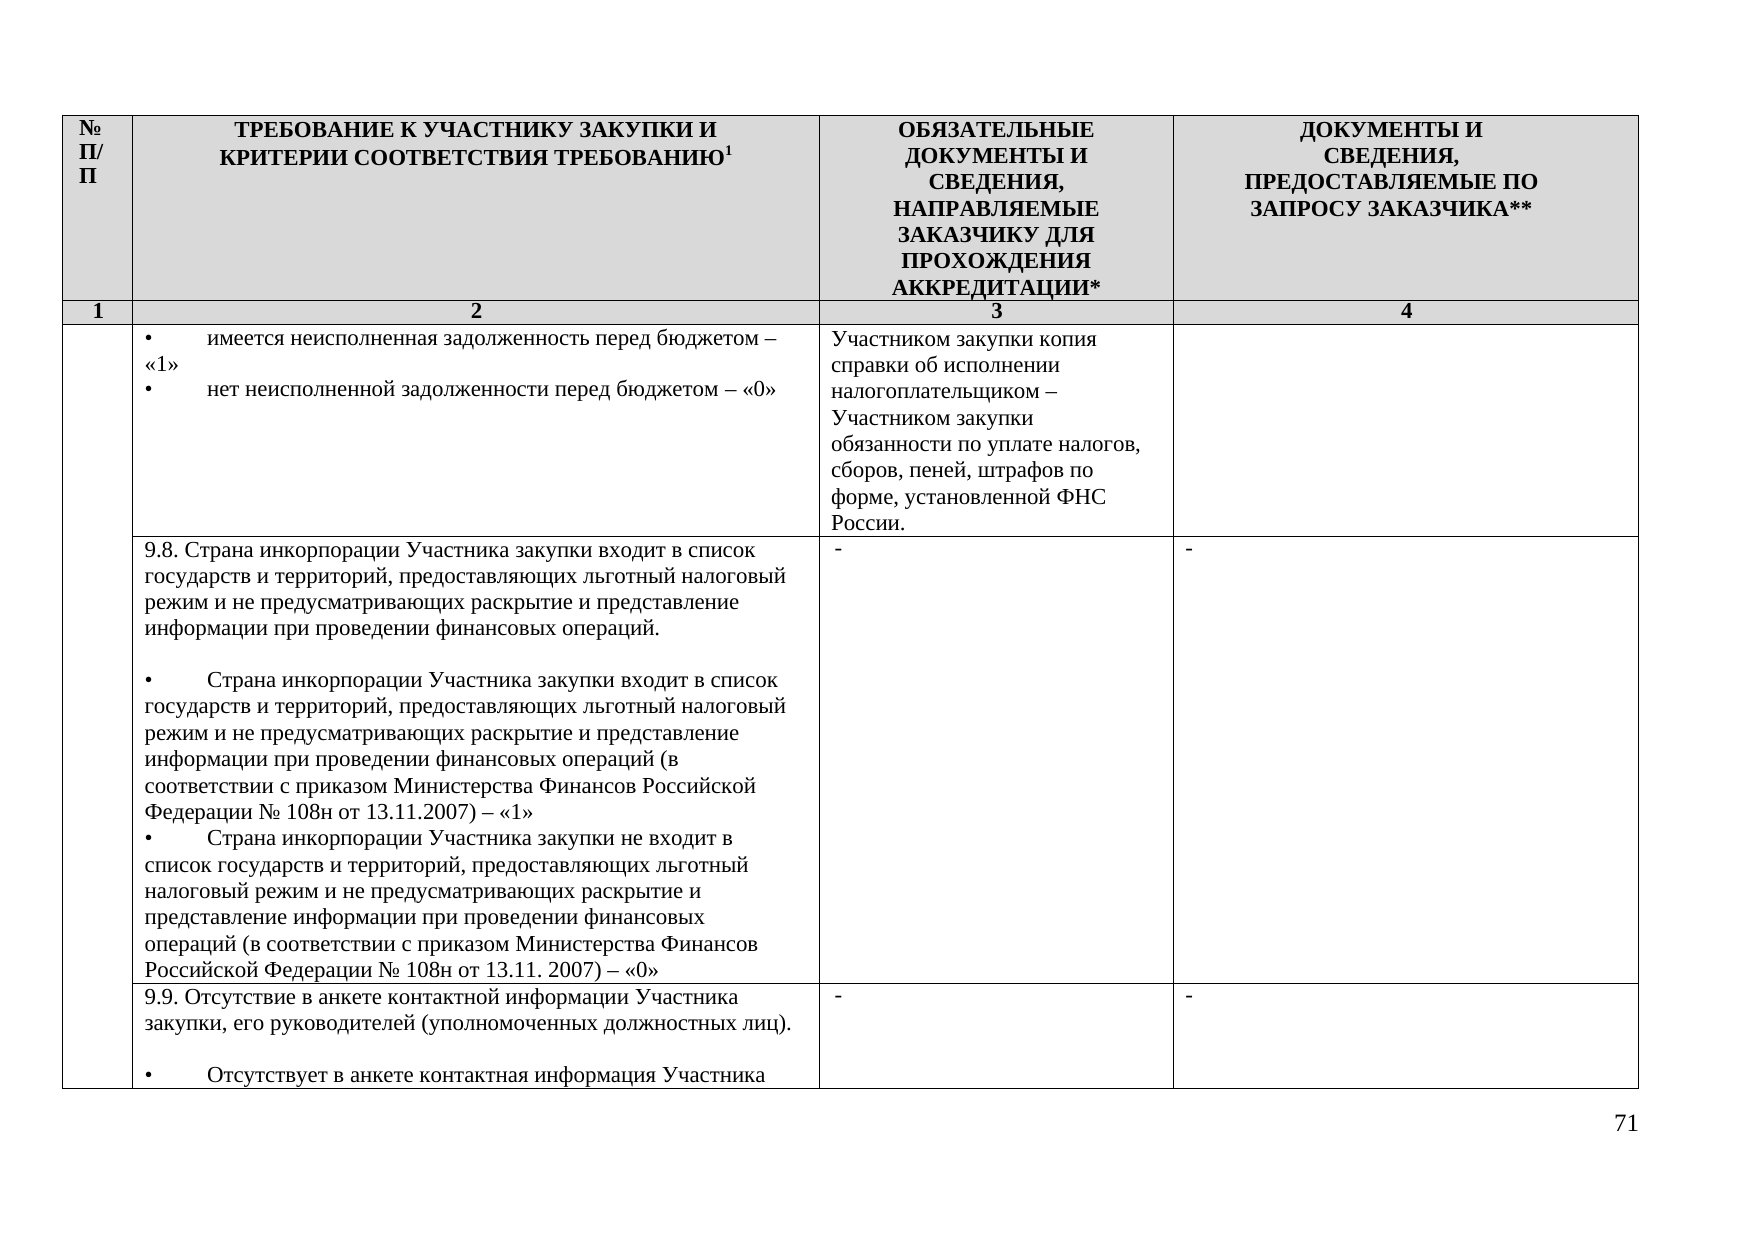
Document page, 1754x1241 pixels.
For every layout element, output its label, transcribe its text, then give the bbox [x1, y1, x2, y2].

table_header № П/П [63, 116, 132, 300]
table_cell 3 [820, 301, 1173, 324]
table_cell 2 [133, 301, 819, 324]
table_cell - [1174, 325, 1638, 536]
table_cell - [1174, 984, 1638, 1088]
table_cell - [1174, 537, 1638, 982]
table_header ДОКУМЕНТЫ И СВЕДЕНИЯ, ПРЕДОСТАВЛЯЕМЫЕ ПО ЗАПРОСУ ЗАКАЗЧИКА** [1174, 116, 1638, 300]
table_cell 4 [1174, 301, 1638, 324]
table_cell - [820, 537, 1173, 982]
table_header ОБЯЗАТЕЛЬНЫЕ ДОКУМЕНТЫ И СВЕДЕНИЯ, НАПРАВЛЯЕМЫЕ ЗАКАЗЧИКУ ДЛЯ ПРОХОЖДЕНИЯ АККРЕДИТАЦИИ* [820, 116, 1173, 300]
table_cell 1 [63, 301, 132, 324]
table_cell - [820, 984, 1173, 1088]
table_cell 9.8. Страна инкорпорации Участника закупки входит в список государств и территорий, предоставляющих льготный налоговый режим и не предусматривающих раскрытие и представление информации при проведении финансовых операций. • Страна инкорпорации Участника закупки входит в список государств и территорий, предоставляющих льготный налоговый режим и не предусматривающих раскрытие и представление информации при проведении финансовых операций (в соответствии с приказом Министерства Финансов Российской Федерации № 108н от 13.11.2007) – «1» • Страна инкорпорации Участника закупки не входит в список государств и территорий, предоставляющих льготный налоговый режим и не предусматривающих раскрытие и представление информации при проведении финансовых операций (в соответствии с приказом Министерства Финансов Российской Федерации № 108н от 13.11. 2007) – «0» [133, 537, 819, 982]
table_header ТРЕБОВАНИЕ К УЧАСТНИКУ ЗАКУПКИ И КРИТЕРИИ СООТВЕТСТВИЯ ТРЕБОВАНИЮ1 [133, 116, 819, 300]
